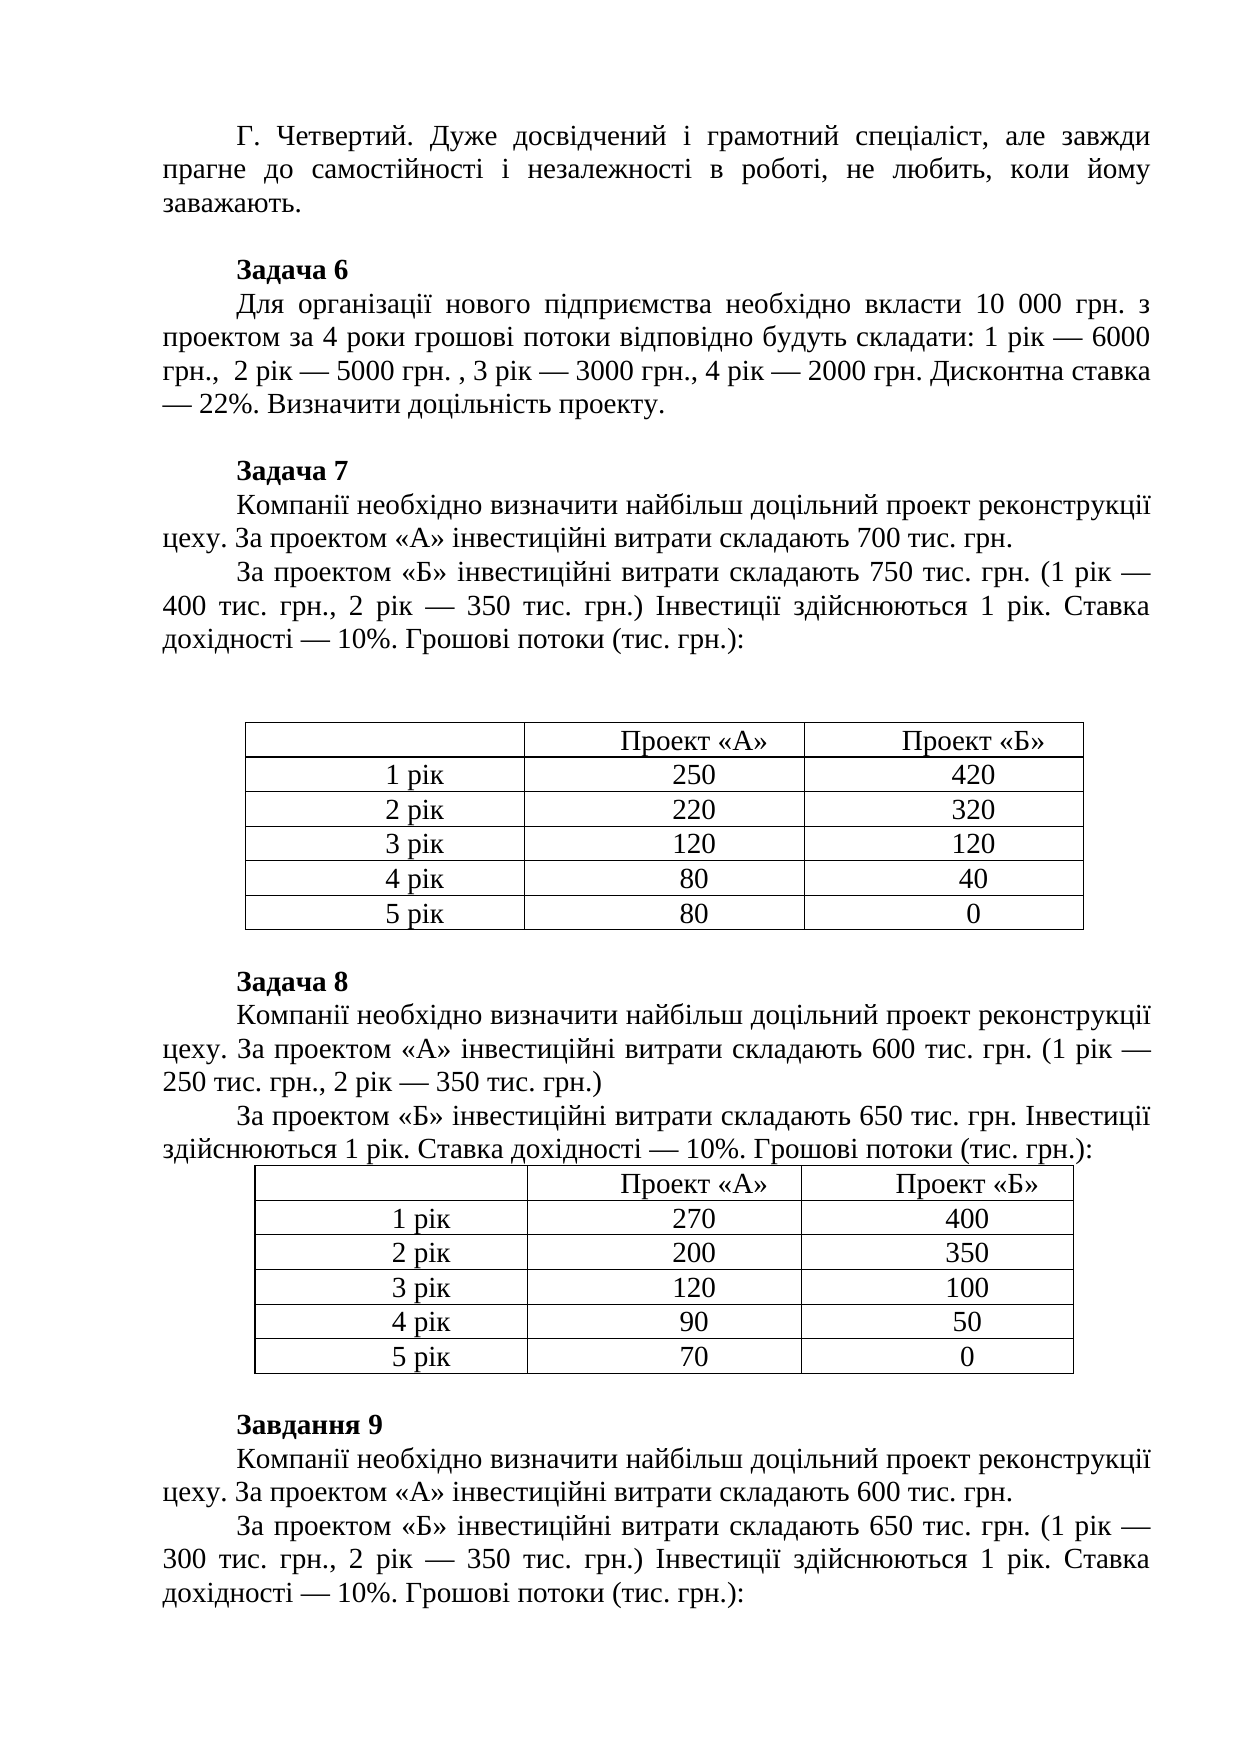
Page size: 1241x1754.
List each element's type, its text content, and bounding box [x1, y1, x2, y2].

table_cell 0 [805, 896, 1083, 929]
table_cell 270 [528, 1201, 801, 1234]
table_cell 5 рік [256, 1339, 527, 1373]
text За проектом «Б» інвестиційні витрати складають 750 тис. грн. (1 рік —400 тис. грн., 2 рік — 350 тис. грн.) Інвестиції здійснюються 1 рік. Ставка дохідності — 10%. Грошові потоки (тис. грн.): [162, 554, 1152, 655]
table_cell 120 [528, 1270, 801, 1303]
text Задача 7 [162, 453, 1152, 487]
table_cell 100 [802, 1270, 1073, 1303]
table_cell 1 рік [246, 758, 524, 791]
table_cell 80 [525, 861, 804, 895]
text За проектом «Б» інвестиційні витрати складають 650 тис. грн. (1 рік — 300 тис. грн., 2 рік — 350 тис. грн.) Інвестиції здійснюються 1 рік. Ставка дохідності — 10%. Грошові потоки (тис. грн.): [162, 1508, 1152, 1608]
table_cell 40 [805, 861, 1083, 895]
table_cell 400 [802, 1201, 1073, 1234]
text Компанії необхідно визначити найбільш доцільний проект реконструкції цеху. За проектом «А» інвестиційні витрати складають 700 тис. грн. [162, 487, 1152, 554]
table_cell 220 [525, 792, 804, 826]
table_cell 1 рік [256, 1201, 527, 1234]
table_cell 5 рік [246, 896, 524, 929]
table_cell 200 [528, 1235, 801, 1269]
text Завдання 9 [162, 1407, 1152, 1441]
table_cell 70 [528, 1339, 801, 1373]
table_header Проект «Б» [805, 723, 1083, 756]
table_header [246, 723, 524, 756]
text За проектом «Б» інвестиційні витрати складають 650 тис. грн. Інвестиції здійснюються 1 рік. Ставка дохідності — 10%. Грошові потоки (тис. грн.): [162, 1098, 1152, 1165]
table_header Проект «А» [528, 1166, 801, 1200]
table_cell 3 рік [256, 1270, 527, 1303]
table_cell 420 [805, 758, 1083, 791]
text Для організації нового підприємства необхідно вкласти 10 000 грн. з проектом за 4 роки грошові потоки відповідно будуть складати: 1 рік — 6000 грн., 2 рік — 5000 грн. , 3 рік — 3000 грн., 4 рік — 2000 грн. Дисконтна ставка — 22%. Визначити доцільність проекту. [162, 286, 1152, 420]
table_cell 120 [805, 827, 1083, 860]
table_header Проект «Б» [802, 1166, 1073, 1200]
table_cell 350 [802, 1235, 1073, 1269]
text Задача 8 [162, 964, 1152, 997]
text Задача 6 [162, 252, 1152, 286]
text Компанії необхідно визначити найбільш доцільний проект реконструкції цеху. За проектом «А» інвестиційні витрати складають 600 тис. грн. [162, 1441, 1152, 1508]
table_cell 2 рік [256, 1235, 527, 1269]
table_cell 4 рік [256, 1305, 527, 1338]
table_cell 250 [525, 758, 804, 791]
table_cell 120 [525, 827, 804, 860]
table_cell 50 [802, 1305, 1073, 1338]
table_cell 90 [528, 1305, 801, 1338]
text Компанії необхідно визначити найбільш доцільний проект реконструкції цеху. За проектом «А» інвестиційні витрати складають 600 тис. грн. (1 рік — 250 тис. грн., 2 рік — 350 тис. грн.) [162, 997, 1152, 1098]
table_cell 80 [525, 896, 804, 929]
table_cell 3 рік [246, 827, 524, 860]
text Г. Четвертий. Дуже досвідчений і грамотний спеціаліст, але завжди прагне до самостійності і незалежності в роботі, не любить, коли йому заважають. [162, 118, 1152, 219]
table_header Проект «А» [525, 723, 804, 756]
table_cell 2 рік [246, 792, 524, 826]
table_cell 320 [805, 792, 1083, 826]
table_cell 4 рік [246, 861, 524, 895]
table_cell 0 [802, 1339, 1073, 1373]
table_header [256, 1166, 527, 1200]
